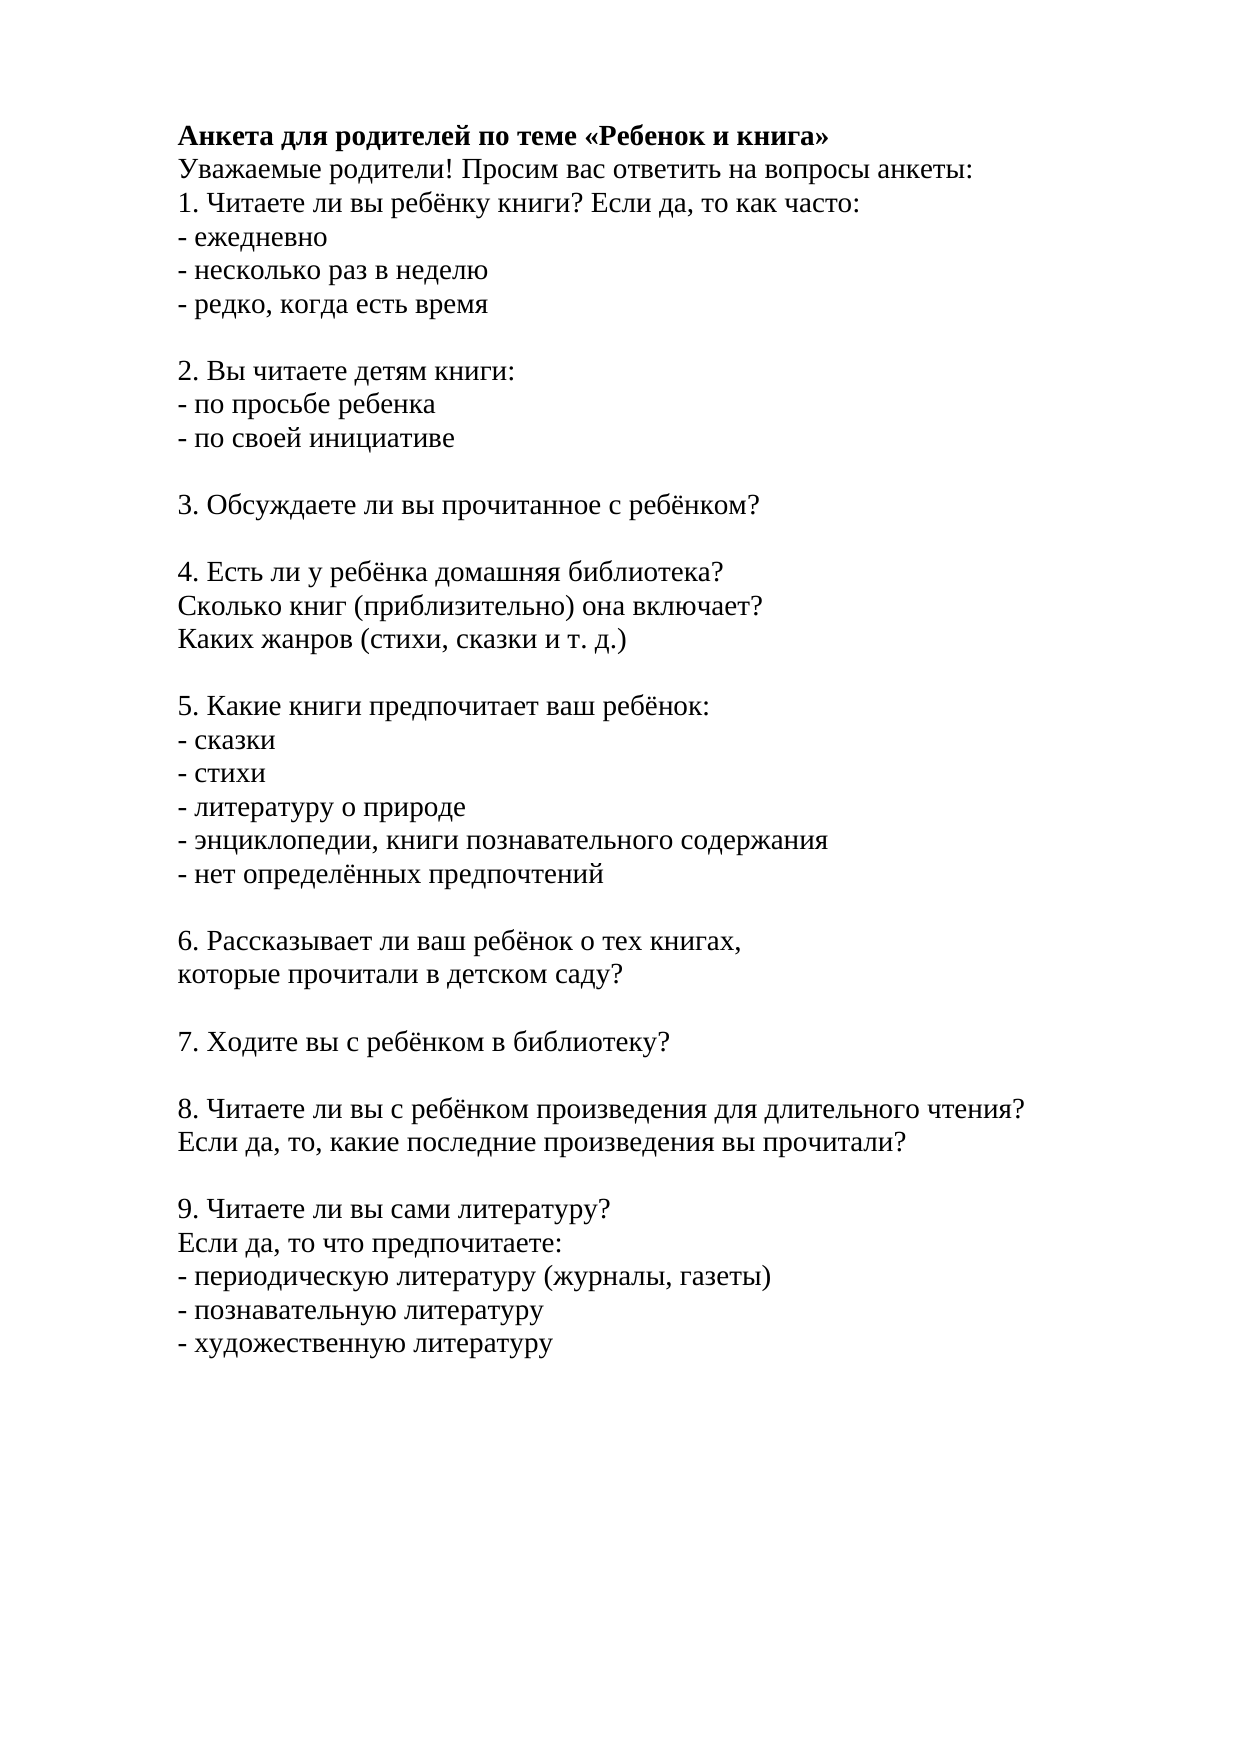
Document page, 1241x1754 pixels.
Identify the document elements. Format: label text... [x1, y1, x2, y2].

text Анкета для родителей по теме «Ребенок и книга» Уважаемые родители! Просим вас ответить на вопросы анкеты: 1. Читаете ли вы ребёнку книги? Если да, то как часто: - ежедневно - несколько раз в неделю - редко, когда есть время 2. Вы читаете детям книги: - по просьбе ребенка - по своей инициативе 3. Обсуждаете ли вы прочитанное с ребёнком? 4. Есть ли у ребёнка домашняя библиотека? Сколько книг (приблизительно) она включает? Каких жанров (стихи, сказки и т. д.) 5. Какие книги предпочитает ваш ребёнок: - сказки - стихи - литературу о природе - энциклопедии, книги познавательного содержания - нет определённых предпочтений 6. Рассказывает ли ваш ребёнок о тех книгах, которые прочитали в детском саду? 7. Ходите вы с ребёнком в библиотеку? 8. Читаете ли вы с ребёнком произведения для длительного чтения? Если да, то, какие последние произведения вы прочитали? 9. Читаете ли вы сами литературу? Если да, то что предпочитаете: - периодическую литературу (журналы, газеты) - познавательную литературу - художественную литературу [177, 118, 1152, 1359]
